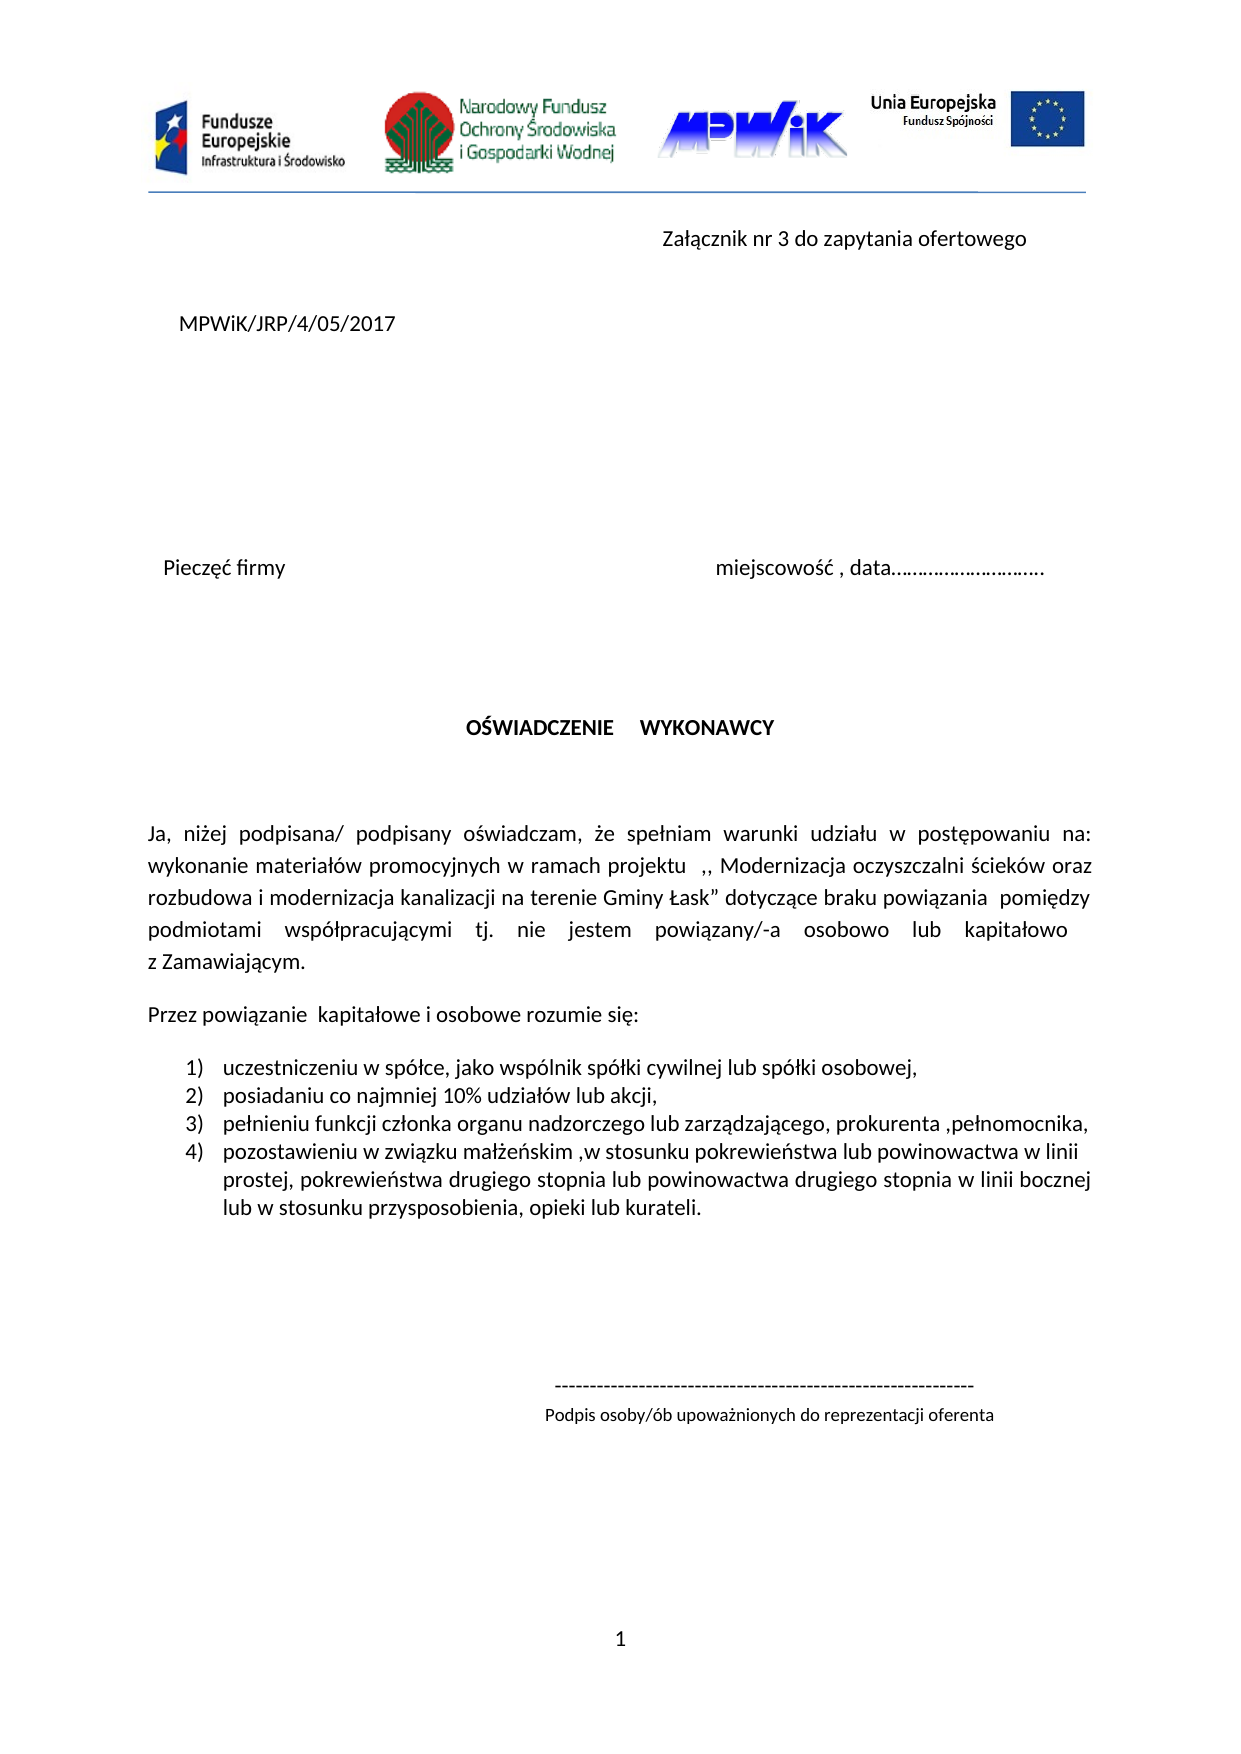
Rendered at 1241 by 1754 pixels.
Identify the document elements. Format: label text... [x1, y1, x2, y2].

text OŚWIADCZENIE WYKONAWCY [148, 713, 1093, 741]
text Pieczęć firmy miejscowość , data……………………….. [148, 553, 1093, 582]
text prostej, pokrewieństwa drugiego stopnia lub powinowactwa drugiego stopnia w linii bocznej lub w stosunku przysposobienia, opieki lub kurateli. [223, 1166, 1093, 1222]
list pełnieniu funkcji członka organu nadzorczego lub zarządzającego, prokurenta ,pełnomocnika, [185, 1109, 1093, 1137]
text Ja, niżej podpisana/ podpisany oświadczam, że spełniam warunki udziału w postępowaniu na: wykonanie materiałów promocyjnych w ramach projektu ,, Modernizacja oczyszczalni ścieków oraz rozbudowa i modernizacja kanalizacji na terenie Gminy Łask” dotyczące braku powiązania pomiędzy podmiotami współpracującymi tj. nie jestem powiązany/-a osobowo lub kapitałowo z Zamawiającym. [148, 819, 1093, 975]
picture [361, 82, 629, 179]
text Przez powiązanie kapitałowe i osobowe rozumie się: [148, 1000, 1093, 1028]
text MPWiK/JRP/4/05/2017 [148, 309, 1093, 337]
list pozostawieniu w związku małżeńskim ,w stosunku pokrewieństwa lub powinowactwa w linii [185, 1137, 1093, 1166]
text Podpis osoby/ób upoważnionych do reprezentacji oferenta [148, 1403, 1093, 1426]
list uczestniczeniu w spółce, jako wspólnik spółki cywilnej lub spółki osobowej, [185, 1053, 1093, 1081]
text Załącznik nr 3 do zapytania ofertowego [148, 224, 1093, 252]
list posiadaniu co najmniej 10% udziałów lub akcji, [185, 1081, 1093, 1109]
picture [856, 73, 1101, 165]
text ------------------------------------------------------------ [148, 1371, 1093, 1399]
picture [140, 82, 360, 193]
picture [657, 100, 848, 158]
